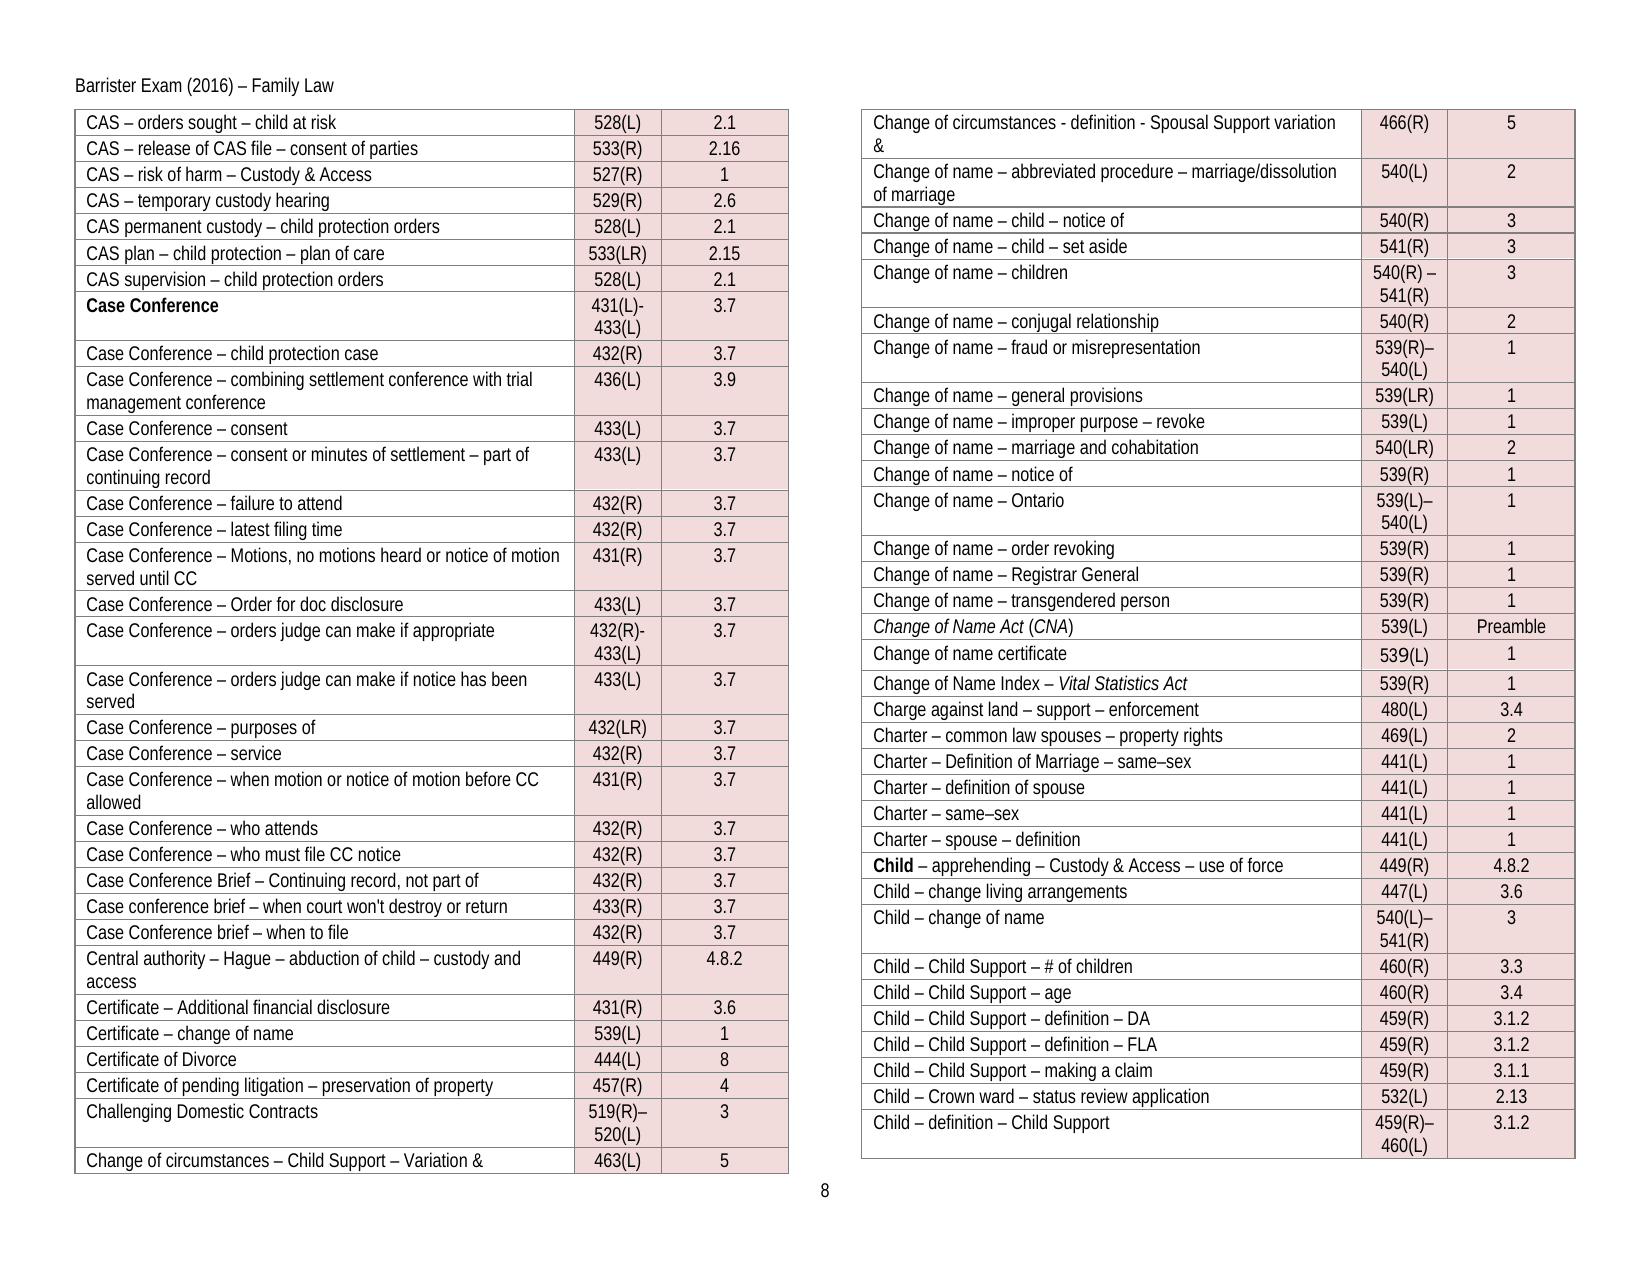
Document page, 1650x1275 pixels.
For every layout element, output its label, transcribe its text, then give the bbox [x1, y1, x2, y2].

table_cell Change of name – conjugal relationship [862, 308, 1361, 333]
table_cell 433(L) [575, 442, 661, 489]
table_cell 527(R) [575, 162, 661, 187]
table_cell Change of name – improper purpose – revoke [862, 409, 1361, 434]
table_cell Change of name – transgendered person [862, 588, 1361, 613]
table_cell CAS supervision – child protection orders [76, 266, 574, 291]
table_cell 2 [1448, 159, 1574, 206]
table_cell 433(L) [575, 591, 661, 616]
table_cell 540(R) – 541(R) [1362, 260, 1447, 307]
table_cell 3 [1448, 234, 1574, 258]
table_cell Case Conference – orders judge can make if notice has been served [76, 666, 574, 714]
table_cell Change of circumstances - definition - Spousal Support variation & [862, 110, 1361, 158]
table_cell Case Conference – failure to attend [76, 491, 574, 516]
table_cell Charter – definition of spouse [862, 775, 1361, 800]
table_cell 432(R) [575, 491, 661, 516]
table_cell 3.7 [662, 341, 788, 366]
table_cell 539(L) [1362, 409, 1447, 434]
table_cell 1 [1448, 827, 1574, 852]
table_cell 528(L) [575, 110, 661, 135]
table_cell Change of Name Act (CNA) [862, 614, 1361, 639]
table_cell 441(L) [1362, 749, 1447, 774]
table_cell Change of name – notice of [862, 461, 1361, 486]
table_cell 1 [1448, 640, 1574, 669]
table_cell 3.7 [662, 543, 788, 590]
table_cell CAS plan – child protection – plan of care [76, 240, 574, 265]
table_cell 3 [1448, 260, 1574, 307]
table_cell Child – Child Support – definition – FLA [862, 1032, 1361, 1057]
table_cell Case Conference – who must file CC notice [76, 842, 574, 867]
table_cell 460(R) [1362, 980, 1447, 1005]
table_cell 2.1 [662, 266, 788, 291]
table_cell Change of name – order revoking [862, 536, 1361, 561]
table_cell 459(R) [1362, 1058, 1447, 1083]
table_cell 1 [1448, 671, 1574, 696]
table_cell 2.15 [662, 240, 788, 265]
table_cell 432(R) [575, 517, 661, 542]
table_cell 433(R) [575, 894, 661, 919]
table_cell 449(R) [575, 946, 661, 994]
table_cell 3.3 [1448, 954, 1574, 979]
table_cell Certificate of Divorce [76, 1047, 574, 1072]
table_cell 431(R) [575, 767, 661, 815]
table_cell 3.7 [662, 517, 788, 542]
table_cell 540(L)–541(R) [1362, 905, 1447, 953]
table_cell 3.7 [662, 842, 788, 867]
table_cell 528(L) [575, 214, 661, 239]
table_cell 528(L) [575, 266, 661, 291]
table_cell 444(L) [575, 1047, 661, 1072]
table_cell CAS – risk of harm – Custody & Access [76, 162, 574, 187]
table_cell Change of name – fraud or misrepresentation [862, 334, 1361, 382]
table_cell Child – change of name [862, 905, 1361, 953]
table_cell 432(R) [575, 741, 661, 766]
table_cell Certificate of pending litigation – preservation of property [76, 1073, 574, 1098]
table_cell 431(L)-433(L) [575, 292, 661, 340]
table_cell 2 [1448, 435, 1574, 460]
table_cell CAS permanent custody – child protection orders [76, 214, 574, 239]
table_cell 2.1 [662, 110, 788, 135]
table_cell 4.8.2 [1448, 853, 1574, 878]
table_cell Charter – Definition of Marriage – same–sex [862, 749, 1361, 774]
table_cell Change of name – Ontario [862, 487, 1361, 535]
table_cell 539(L) [1362, 614, 1447, 639]
table_cell 1 [1448, 562, 1574, 587]
table_cell 519(R)– 520(L) [575, 1099, 661, 1147]
table_cell 432(R)-433(L) [575, 617, 661, 665]
table_cell 433(L) [575, 666, 661, 714]
table_cell Case Conference – consent [76, 416, 574, 441]
table_cell Case Conference – when motion or notice of motion before CC allowed [76, 767, 574, 815]
table_cell Case Conference – service [76, 741, 574, 766]
table_cell 459(R) [1362, 1006, 1447, 1031]
table_cell Case Conference – consent or minutes of settlement – part of continuing record [76, 442, 574, 489]
table_cell Charge against land – support – enforcement [862, 697, 1361, 722]
table_cell 2.13 [1448, 1084, 1574, 1109]
table_cell 3.7 [662, 868, 788, 893]
table_cell 3.1.2 [1448, 1032, 1574, 1057]
table_cell Change of circumstances – Child Support – Variation & [76, 1148, 574, 1173]
table_cell Case Conference [76, 292, 574, 340]
table_cell 1 [1448, 487, 1574, 535]
table_cell 533(R) [575, 136, 661, 161]
table_cell 3.1.1 [1448, 1058, 1574, 1083]
table_cell 3 [662, 1099, 788, 1147]
table_cell 432(LR) [575, 715, 661, 740]
table_cell Case Conference – Order for doc disclosure [76, 591, 574, 616]
table_cell 441(L) [1362, 775, 1447, 800]
table_cell 2.16 [662, 136, 788, 161]
table_cell 2 [1448, 308, 1574, 333]
table_cell Change of name – child – set aside [862, 234, 1361, 258]
table_cell 539(R) [1362, 536, 1447, 561]
table_cell Child – Crown ward – status review application [862, 1084, 1361, 1109]
table_cell 540(L) [1362, 159, 1447, 206]
table_cell Change of name – Registrar General [862, 562, 1361, 587]
table_cell 539(R) [1362, 671, 1447, 696]
table_cell Central authority – Hague – abduction of child – custody and access [76, 946, 574, 994]
table_cell 463(L) [575, 1148, 661, 1173]
table_cell 432(R) [575, 816, 661, 841]
table_cell 447(L) [1362, 879, 1447, 904]
table_cell Case Conference – combining settlement conference with trial management conference [76, 367, 574, 415]
table_cell 1 [1448, 775, 1574, 800]
table_cell 540(R) [1362, 308, 1447, 333]
table_cell 460(R) [1362, 954, 1447, 979]
table_cell 1 [1448, 461, 1574, 486]
table_cell 533(LR) [575, 240, 661, 265]
table_cell 1 [1448, 749, 1574, 774]
table_cell 3.4 [1448, 980, 1574, 1005]
table_cell 5 [1448, 110, 1574, 158]
table_cell 432(R) [575, 341, 661, 366]
table_cell 469(L) [1362, 723, 1447, 748]
table_cell 3.7 [662, 442, 788, 489]
table_cell Change of name – abbreviated procedure – marriage/dissolution of marriage [862, 159, 1361, 206]
table_cell 433(L) [575, 416, 661, 441]
table_cell 1 [1448, 409, 1574, 434]
table_cell Change of name – children [862, 260, 1361, 307]
table_cell 3.6 [1448, 879, 1574, 904]
table_cell Change of name – child – notice of [862, 208, 1361, 232]
table_cell 1 [1448, 801, 1574, 826]
table_cell Change of name certificate [862, 640, 1361, 669]
table_cell 2 [1448, 723, 1574, 748]
table_cell 3.7 [662, 715, 788, 740]
table_cell 539(L) [1362, 640, 1447, 669]
table_cell 539(R) [1362, 461, 1447, 486]
table_cell 441(L) [1362, 827, 1447, 852]
table_cell 459(R)–460(L) [1362, 1110, 1447, 1158]
table_cell 3.1.2 [1448, 1006, 1574, 1031]
table_cell Charter – same–sex [862, 801, 1361, 826]
table_cell Charter – spouse – definition [862, 827, 1361, 852]
table_cell Charter – common law spouses – property rights [862, 723, 1361, 748]
table_cell 4.8.2 [662, 946, 788, 994]
table_cell 3.7 [662, 491, 788, 516]
table_cell 2.1 [662, 214, 788, 239]
table_cell Case Conference – who attends [76, 816, 574, 841]
table_cell 466(R) [1362, 110, 1447, 158]
table_cell 1 [662, 162, 788, 187]
table_cell 539(L)–540(L) [1362, 487, 1447, 535]
table_cell Case Conference brief – when to file [76, 920, 574, 945]
table_cell 5 [662, 1148, 788, 1173]
table_cell 3.6 [662, 995, 788, 1020]
table_cell 539(R)–540(L) [1362, 334, 1447, 382]
table_cell 457(R) [575, 1073, 661, 1098]
table_cell Challenging Domestic Contracts [76, 1099, 574, 1147]
table_cell Case Conference – Motions, no motions heard or notice of motion served until CC [76, 543, 574, 590]
table_cell 3.7 [662, 767, 788, 815]
table_cell Child – apprehending – Custody & Access – use of force [862, 853, 1361, 878]
table_cell 1 [1448, 334, 1574, 382]
table_cell 1 [1448, 536, 1574, 561]
table_cell Child – Child Support – age [862, 980, 1361, 1005]
table_cell 480(L) [1362, 697, 1447, 722]
table_cell 1 [1448, 588, 1574, 613]
table_cell 3.7 [662, 920, 788, 945]
table_cell 529(R) [575, 188, 661, 213]
table_cell Change of name – general provisions [862, 383, 1361, 408]
table_cell 3.7 [662, 617, 788, 665]
table_cell 459(R) [1362, 1032, 1447, 1057]
table_cell 3.7 [662, 894, 788, 919]
table_cell 431(R) [575, 543, 661, 590]
table_cell 3.9 [662, 367, 788, 415]
table_cell Case Conference – child protection case [76, 341, 574, 366]
table_cell CAS – temporary custody hearing [76, 188, 574, 213]
table_cell 4 [662, 1073, 788, 1098]
table_cell 539(LR) [1362, 383, 1447, 408]
table_cell 3.7 [662, 816, 788, 841]
table_cell Child – change living arrangements [862, 879, 1361, 904]
table_cell 8 [662, 1047, 788, 1072]
table_cell 3.7 [662, 591, 788, 616]
table_cell 3.7 [662, 741, 788, 766]
table_cell 449(R) [1362, 853, 1447, 878]
table_cell CAS – release of CAS file – consent of parties [76, 136, 574, 161]
table_cell 3 [1448, 905, 1574, 953]
table_cell 432(R) [575, 842, 661, 867]
table_cell CAS – orders sought – child at risk [76, 110, 574, 135]
table_cell 432(R) [575, 920, 661, 945]
table_cell 3.1.2 [1448, 1110, 1574, 1158]
table_cell 539(R) [1362, 588, 1447, 613]
table_cell Case Conference – purposes of [76, 715, 574, 740]
table_cell 3 [1448, 208, 1574, 232]
table_cell Certificate – Additional financial disclosure [76, 995, 574, 1020]
table_cell Preamble [1448, 614, 1574, 639]
table_cell 540(LR) [1362, 435, 1447, 460]
table_cell Child – Child Support – making a claim [862, 1058, 1361, 1083]
table_cell 436(L) [575, 367, 661, 415]
table_cell 431(R) [575, 995, 661, 1020]
table_cell 540(R) [1362, 208, 1447, 232]
table_cell 539(R) [1362, 562, 1447, 587]
table_cell Change of name – marriage and cohabitation [862, 435, 1361, 460]
table_cell 1 [1448, 383, 1574, 408]
table_cell Child – definition – Child Support [862, 1110, 1361, 1158]
table_cell 532(L) [1362, 1084, 1447, 1109]
table_cell Change of Name Index – Vital Statistics Act [862, 671, 1361, 696]
table_cell Certificate – change of name [76, 1021, 574, 1046]
table_cell Child – Child Support – definition – DA [862, 1006, 1361, 1031]
table_cell 3.7 [662, 292, 788, 340]
table_cell Case Conference – orders judge can make if appropriate [76, 617, 574, 665]
table_cell 3.7 [662, 416, 788, 441]
table_cell 541(R) [1362, 234, 1447, 258]
table_cell Case conference brief – when court won't destroy or return [76, 894, 574, 919]
table_cell Case Conference – latest filing time [76, 517, 574, 542]
table_cell 441(L) [1362, 801, 1447, 826]
table_cell 3.4 [1448, 697, 1574, 722]
table_cell 539(L) [575, 1021, 661, 1046]
table_cell Child – Child Support – # of children [862, 954, 1361, 979]
table_cell 2.6 [662, 188, 788, 213]
table_cell 3.7 [662, 666, 788, 714]
table_cell 1 [662, 1021, 788, 1046]
table_cell Case Conference Brief – Continuing record, not part of [76, 868, 574, 893]
table_cell 432(R) [575, 868, 661, 893]
